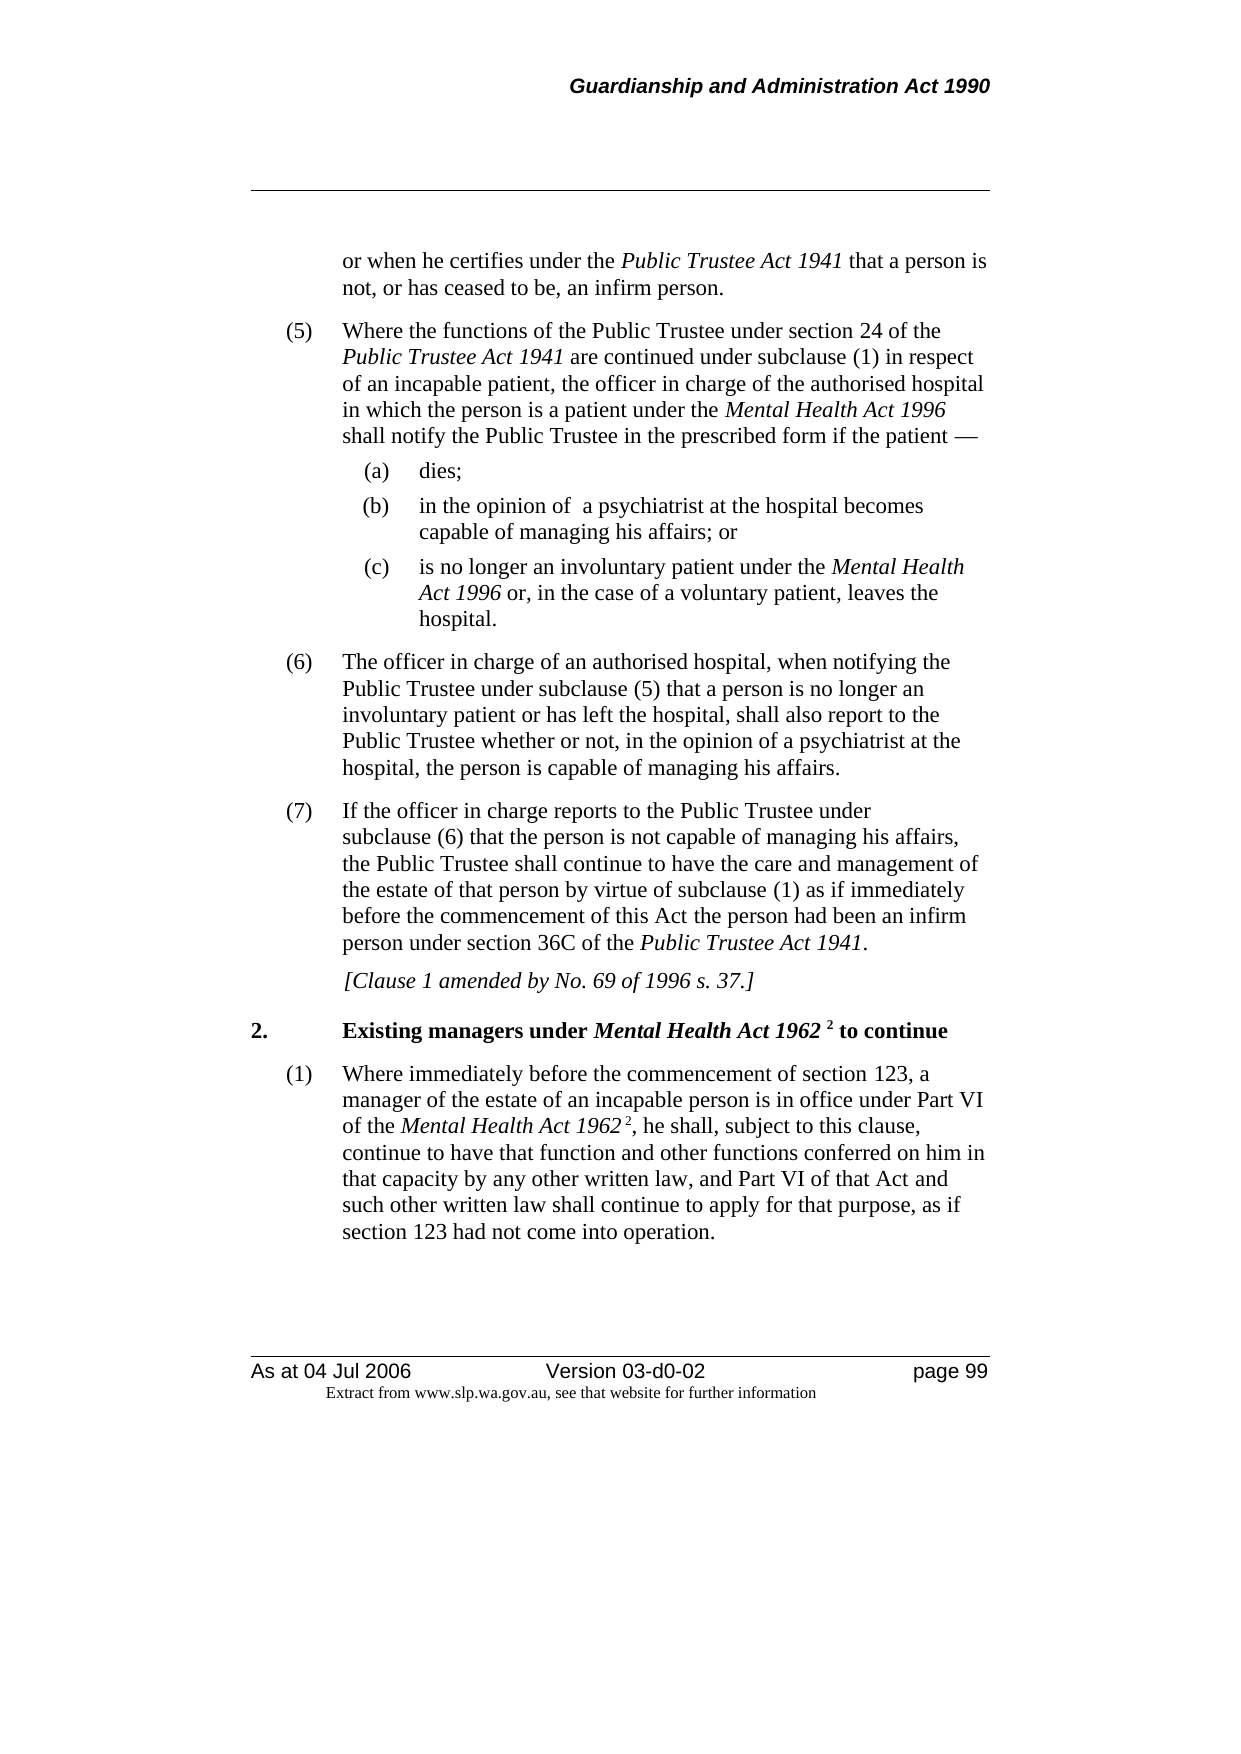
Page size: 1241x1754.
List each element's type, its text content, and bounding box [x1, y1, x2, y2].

text (5) Where the functions of the Public Trustee under section 24 of the Public Trustee Act 1941 are continued under subclause (1) in respect of an incapable patient, the officer in charge of the authorised hospital in which the person is a patient under the Mental Health Act 1996 shall notify the Public Trustee in the prescribed form if the patient — [251, 317, 990, 449]
text (a) dies; [251, 457, 990, 483]
text or when he certifies under the Public Trustee Act 1941 that a person is not, or has ceased to be, an infirm person. [251, 247, 990, 300]
subtitle 2. Existing managers under Mental Health Act 1962 2 to continue [251, 1017, 990, 1043]
text (6) The officer in charge of an authorised hospital, when notifying the Public Trustee under subclause (5) that a person is no longer an involuntary patient or has left the hospital, shall also report to the Public Trustee whether or not, in the opinion of a psychiatrist at the hospital, the person is capable of managing his affairs. [251, 648, 990, 780]
text (7) If the officer in charge reports to the Public Trustee under subclause (6) that the person is not capable of managing his affairs, the Public Trustee shall continue to have the care and management of the estate of that person by virtue of subclause (1) as if immediately before the commencement of this Act the person had been an infirm person under section 36C of the Public Trustee Act 1941. [251, 797, 990, 955]
text (b) in the opinion of a psychiatrist at the hospital becomes capable of managing his affairs; or [251, 492, 990, 544]
text (1) Where immediately before the commencement of section 123, a manager of the estate of an incapable person is in office under Part VI of the Mental Health Act 1962 2, he shall, subject to this clause, continue to have that function and other functions conferred on him in that capacity by any other written law, and Part VI of that Act and such other written law shall continue to apply for that purpose, as if section 123 had not come into operation. [251, 1060, 990, 1244]
text (c) is no longer an involuntary patient under the Mental Health Act 1996 or, in the case of a voluntary patient, leaves the hospital. [251, 553, 990, 632]
text [Clause 1 amended by No. 69 of 1996 s. 37.] [251, 967, 990, 994]
